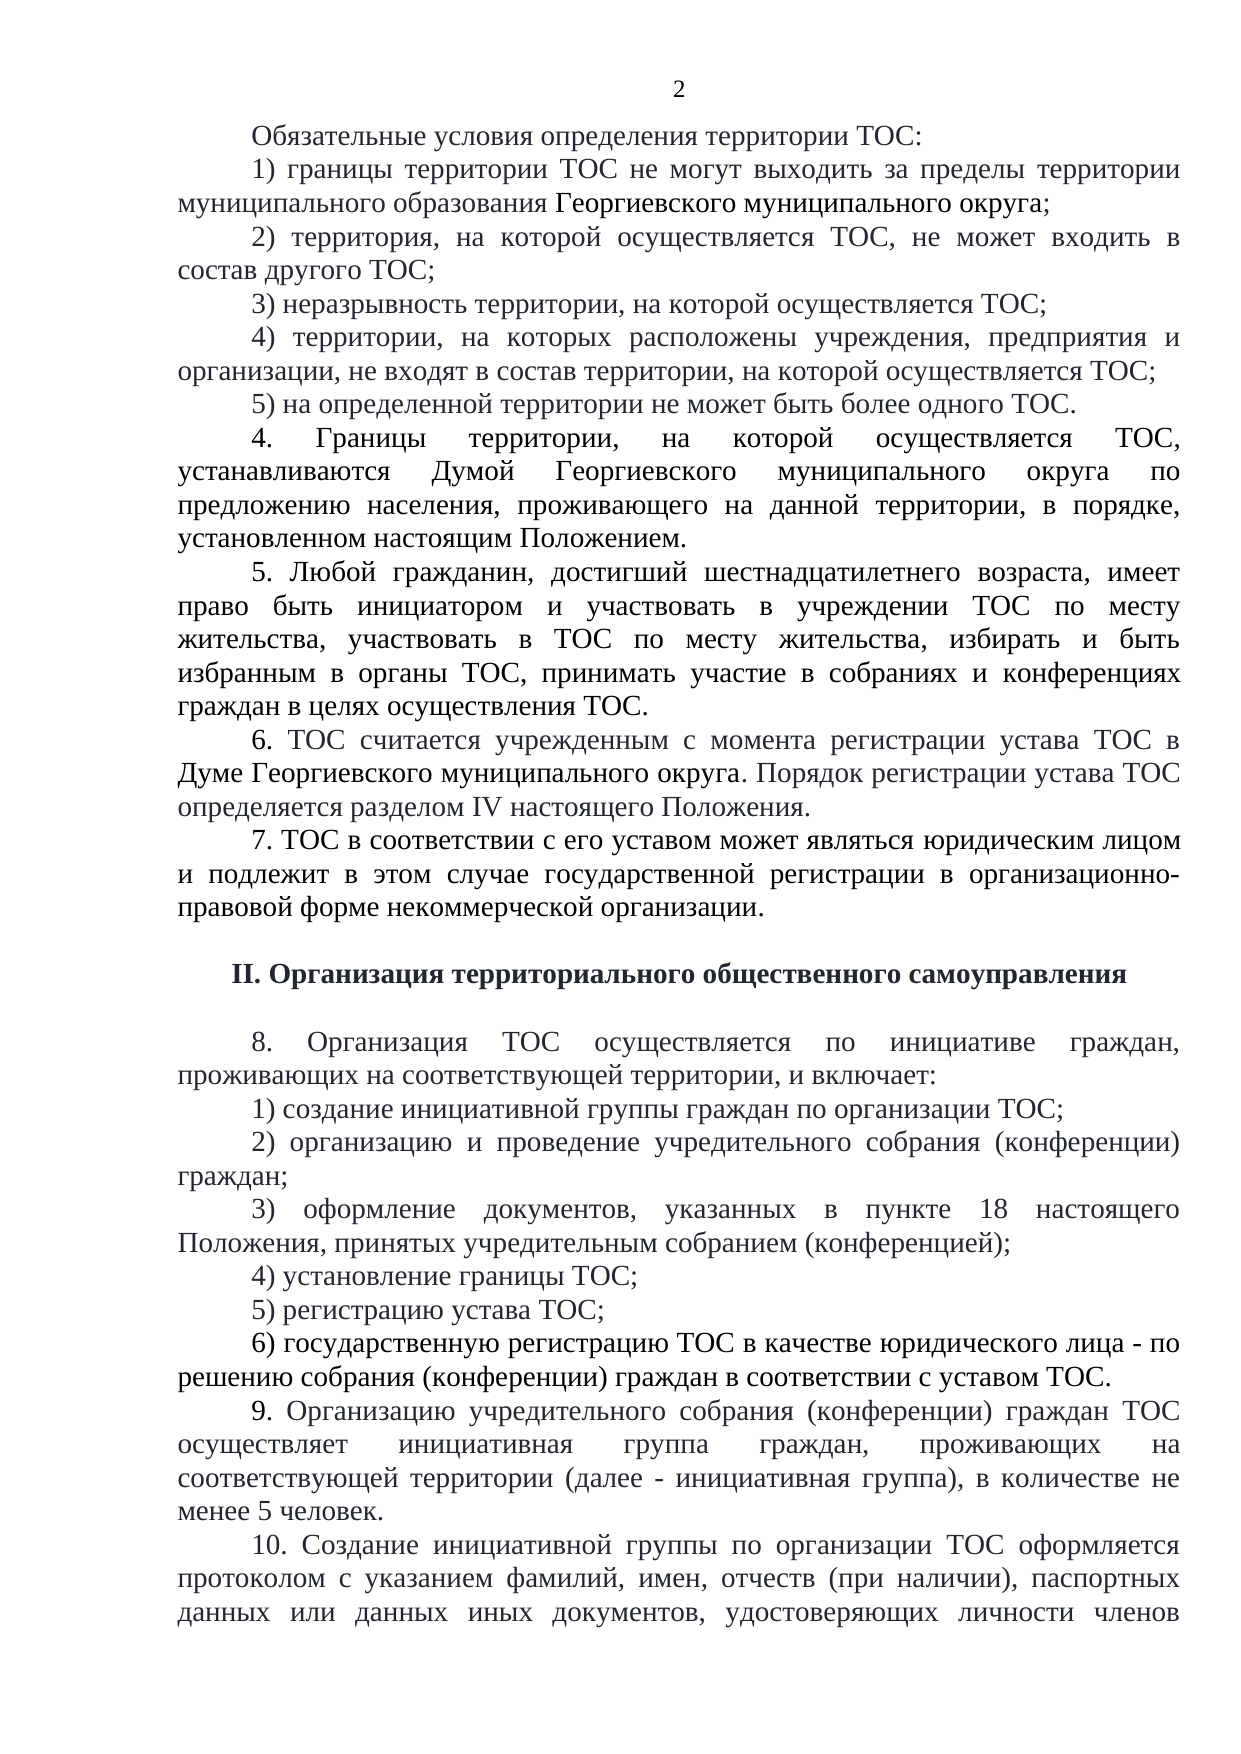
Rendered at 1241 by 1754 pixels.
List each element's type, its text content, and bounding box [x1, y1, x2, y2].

text Обязательные условия определения территории ТОС: [177, 118, 1181, 152]
text II. Организация территориального общественного самоуправления [177, 957, 1181, 990]
text 4. Границы территории, на которой осуществляется ТОС, устанавливаются Думой Георгиевского муниципального округа по предложению населения, проживающего на данной территории, в порядке, установленном настоящим Положением. [177, 420, 1181, 554]
text 3) оформление документов, указанных в пункте 18 настоящего Положения, принятых учредительным собранием (конференцией); [177, 1191, 1181, 1258]
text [177, 1527, 1181, 1627]
text 7. ТОС в соответствии с его уставом может являться юридическим лицом и подлежит в этом случае государственной регистрации в организационно-правовой форме некоммерческой организации. [177, 822, 1181, 923]
text 8. Организация ТОС осуществляется по инициативе граждан, проживающих на соответствующей территории, и включает: [177, 1024, 1181, 1091]
text 4) установление границы ТОС; [177, 1258, 1181, 1292]
text 1) границы территории ТОС не могут выходить за пределы территории муниципального образования Георгиевского муниципального округа; [177, 152, 1181, 219]
text 9. Организацию учредительного собрания (конференции) граждан ТОС осуществляет инициативная группа граждан, проживающих на соответствующей территории (далее - инициативная группа), в количестве не менее 5 человек. [177, 1393, 1181, 1527]
text 3) неразрывность территории, на которой осуществляется ТОС; [177, 286, 1181, 319]
text 2) территория, на которой осуществляется ТОС, не может входить в состав другого ТОС; [177, 219, 1181, 286]
text 6) государственную регистрацию ТОС в качестве юридического лица - по решению собрания (конференции) граждан в соответствии с уставом ТОС. [177, 1326, 1181, 1393]
text 1) создание инициативной группы граждан по организации ТОС; [177, 1091, 1181, 1124]
text 5. Любой гражданин, достигший шестнадцатилетнего возраста, имеет право быть инициатором и участвовать в учреждении ТОС по месту жительства, участвовать в ТОС по месту жительства, избирать и быть избранным в органы ТОС, принимать участие в собраниях и конференциях граждан в целях осуществления ТОС. [177, 554, 1181, 722]
text 5) на определенной территории не может быть более одного ТОС. [177, 386, 1181, 420]
text 6. ТОС считается учрежденным с момента регистрации устава ТОС в Думе Георгиевского муниципального округа. Порядок регистрации устава ТОС определяется разделом IV настоящего Положения. [177, 722, 1181, 822]
text 4) территории, на которых расположены учреждения, предприятия и организации, не входят в состав территории, на которой осуществляется ТОС; [177, 319, 1181, 386]
text 2) организацию и проведение учредительного собрания (конференции) граждан; [177, 1124, 1181, 1191]
text 5) регистрацию устава ТОС; [177, 1292, 1181, 1326]
